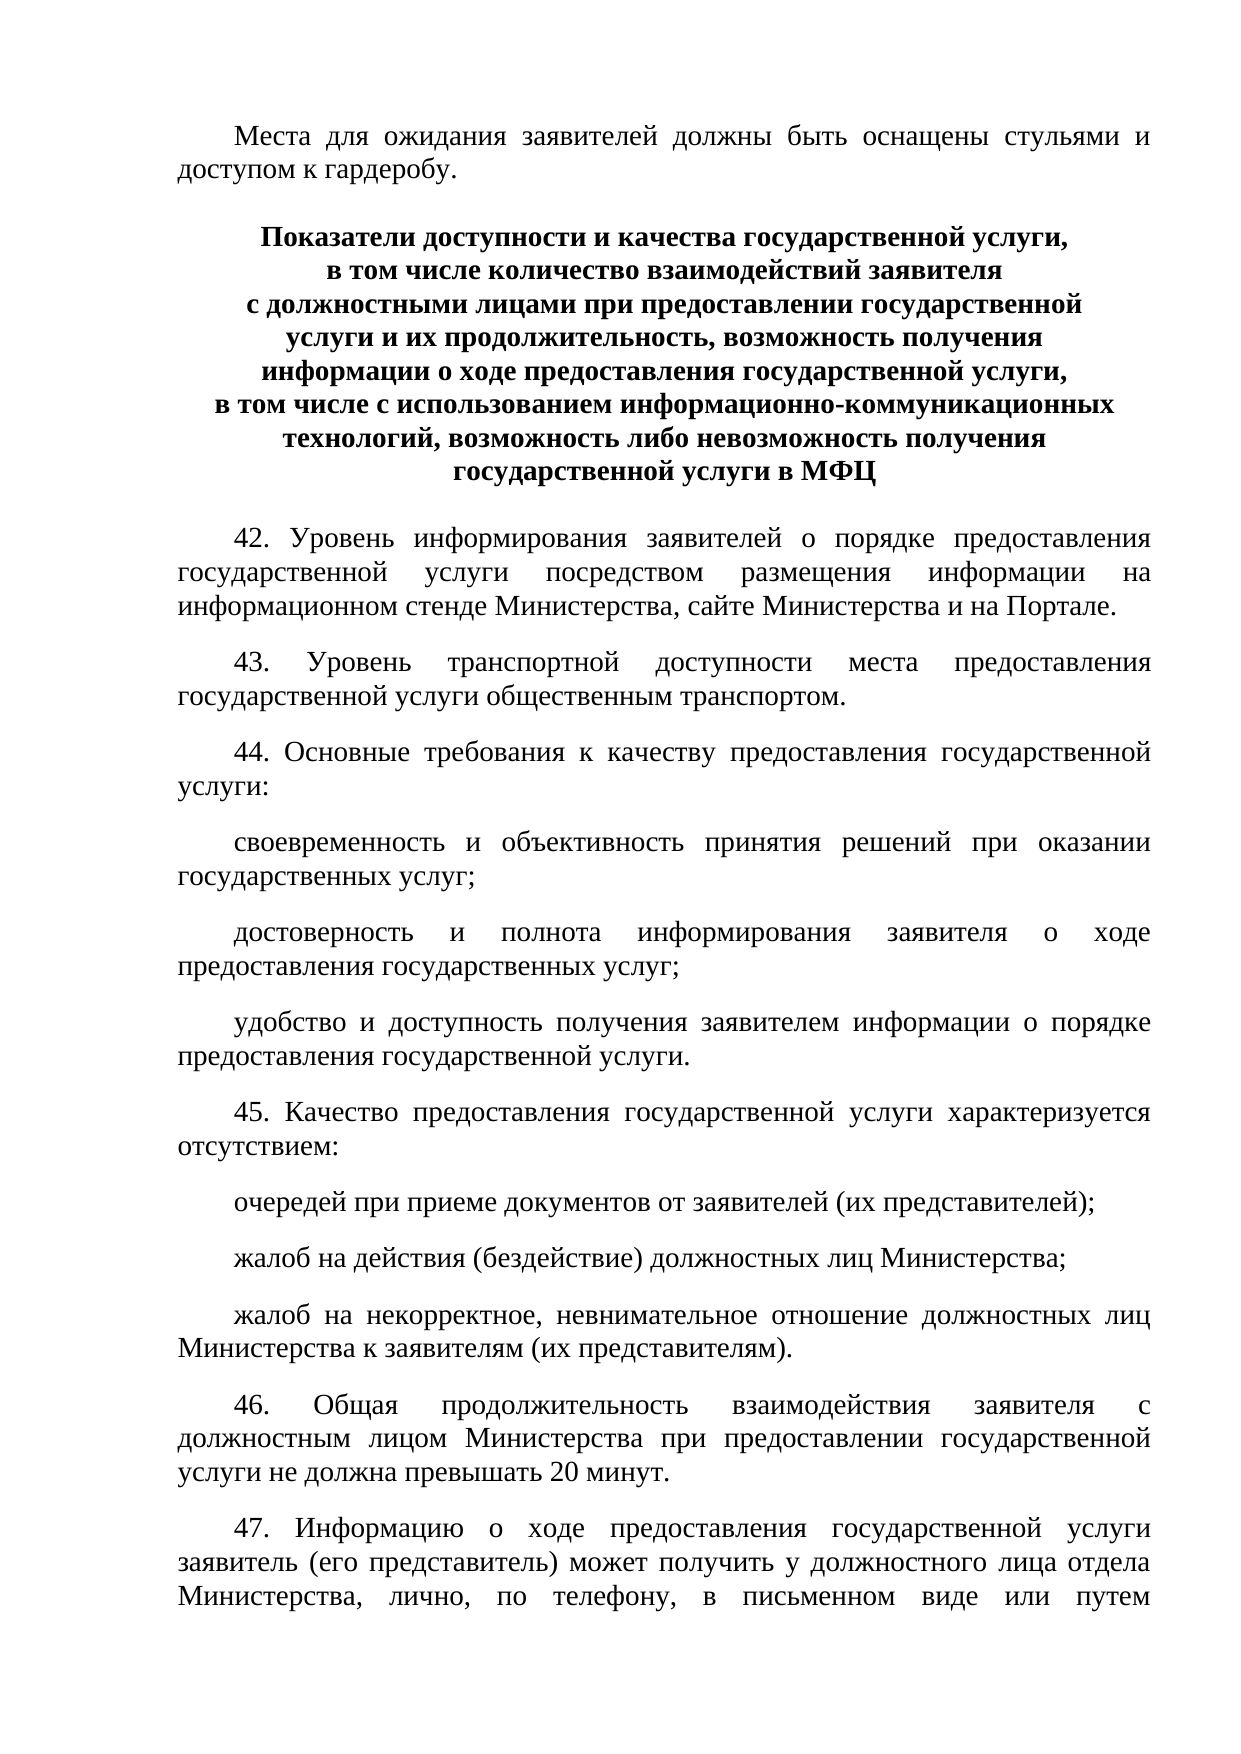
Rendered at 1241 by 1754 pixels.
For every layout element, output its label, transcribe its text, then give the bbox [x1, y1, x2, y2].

text своевременность и объективность принятия решений при оказании государственных услуг; [177, 824, 1152, 891]
text 44. Основные требования к качеству предоставления государственной услуги: [177, 734, 1152, 801]
title Показатели доступности и качества государственной услуги, [177, 219, 1152, 252]
text 45. Качество предоставления государственной услуги характеризуется отсутствием: [177, 1094, 1152, 1161]
text удобство и доступность получения заявителем информации о порядке предоставления государственной услуги. [177, 1004, 1152, 1071]
title государственной услуги в МФЦ [177, 453, 1152, 487]
title услуги и их продолжительность, возможность получения [177, 319, 1152, 353]
text Места для ожидания заявителей должны быть оснащены стульями и доступом к гардеробу. [177, 118, 1152, 185]
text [177, 1511, 1152, 1611]
title с должностными лицами при предоставлении государственной [177, 286, 1152, 319]
title информации о ходе предоставления государственной услуги, [177, 353, 1152, 386]
text очередей при приеме документов от заявителей (их представителей); [177, 1184, 1152, 1218]
title технологий, возможность либо невозможность получения [177, 420, 1152, 453]
text 46. Общая продолжительность взаимодействия заявителя с должностным лицом Министерства при предоставлении государственной услуги не должна превышать 20 минут. [177, 1387, 1152, 1488]
text жалоб на некорректное, невнимательное отношение должностных лиц Министерства к заявителям (их представителям). [177, 1297, 1152, 1364]
title в том числе с использованием информационно-коммуникационных [177, 386, 1152, 420]
text 42. Уровень информирования заявителей о порядке предоставления государственной услуги посредством размещения информации на информационном стенде Министерства, сайте Министерства и на Портале. [177, 521, 1152, 621]
text 43. Уровень транспортной доступности места предоставления государственной услуги общественным транспортом. [177, 644, 1152, 711]
title в том числе количество взаимодействий заявителя [177, 252, 1152, 286]
text жалоб на действия (бездействие) должностных лиц Министерства; [177, 1241, 1152, 1274]
text достоверность и полнота информирования заявителя о ходе предоставления государственных услуг; [177, 914, 1152, 981]
